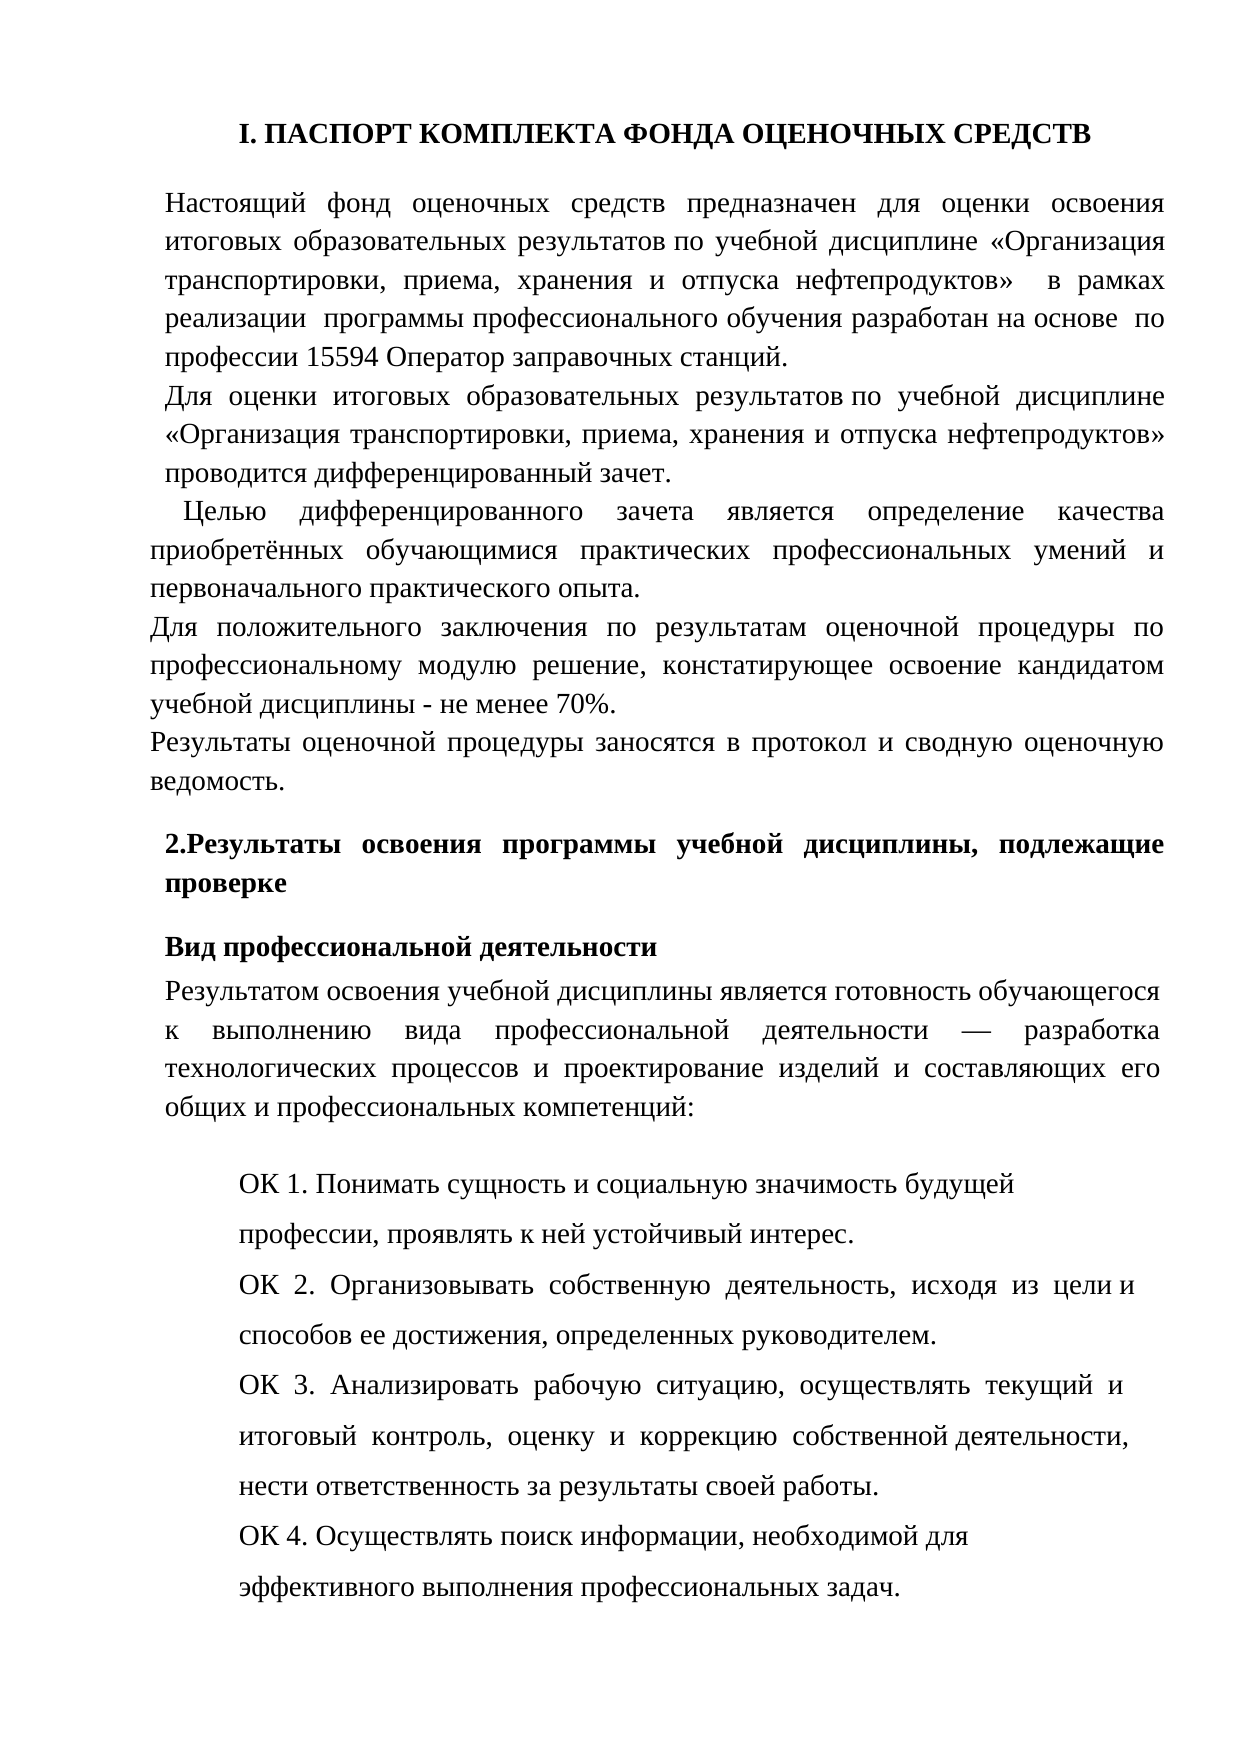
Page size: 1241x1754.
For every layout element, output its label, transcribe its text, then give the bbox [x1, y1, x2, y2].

text профессии, проявлять к ней устойчивый интерес. [164, 1217, 1165, 1250]
text Результаты оценочной процедуры заносятся в протокол и сводную оценочную ведомость. [150, 724, 1165, 797]
text итоговый контроль, оценку и коррекцию собственной деятельности, [164, 1418, 1165, 1451]
subtitle Вид профессиональной деятельности [164, 929, 1165, 962]
text эффективного выполнения профессиональных задач. [164, 1569, 1165, 1602]
text I. ПАСПОРТ КОМПЛЕКТА ФОНДА ОЦЕНОЧНЫХ СРЕДСТВ [164, 116, 1165, 149]
text способов ее достижения, определенных руководителем. [164, 1317, 1165, 1351]
subtitle 2.Результаты освоения программы учебной дисциплины, подлежащие проверке [164, 827, 1165, 899]
text Для оценки итоговых образовательных результатов по учебной дисциплине «Организация транспортировки, приема, хранения и отпуска нефтепродуктов» проводится дифференцированный зачет. [164, 378, 1165, 488]
text Для положительного заключения по результатам оценочной процедуры по профессиональному модулю решение, констатирующее освоение кандидатом учебной дисциплины - не менее 70%. [150, 609, 1165, 719]
text ОК 2. Организовывать собственную деятельность, исходя из цели и [164, 1267, 1165, 1300]
text Результатом освоения учебной дисциплины является готовность обучающегося к выполнению вида профессиональной деятельности — разработка технологических процессов и проектирование изделий и составляющих его общих и профессиональных компетенций: [164, 973, 1161, 1123]
text Целью дифференцированного зачета является определение качества приобретённых обучающимися практических профессиональных умений и первоначального практического опыта. [150, 493, 1165, 604]
text ОК 1. Понимать сущность и социальную значимость будущей [164, 1166, 1165, 1200]
text ОК 4. Осуществлять поиск информации, необходимой для [164, 1518, 1165, 1552]
text нести ответственность за результаты своей работы. [164, 1468, 1165, 1502]
text Настоящий фонд оценочных средств предназначен для оценки освоения итоговых образовательных результатов по учебной дисциплине «Организация транспортировки, приема, хранения и отпуска нефтепродуктов» в рамках реализации программы профессионального обучения разработан на основе по профессии 15594 Оператор заправочных станций. [164, 185, 1165, 373]
text ОК 3. Анализировать рабочую ситуацию, осуществлять текущий и [164, 1367, 1165, 1401]
